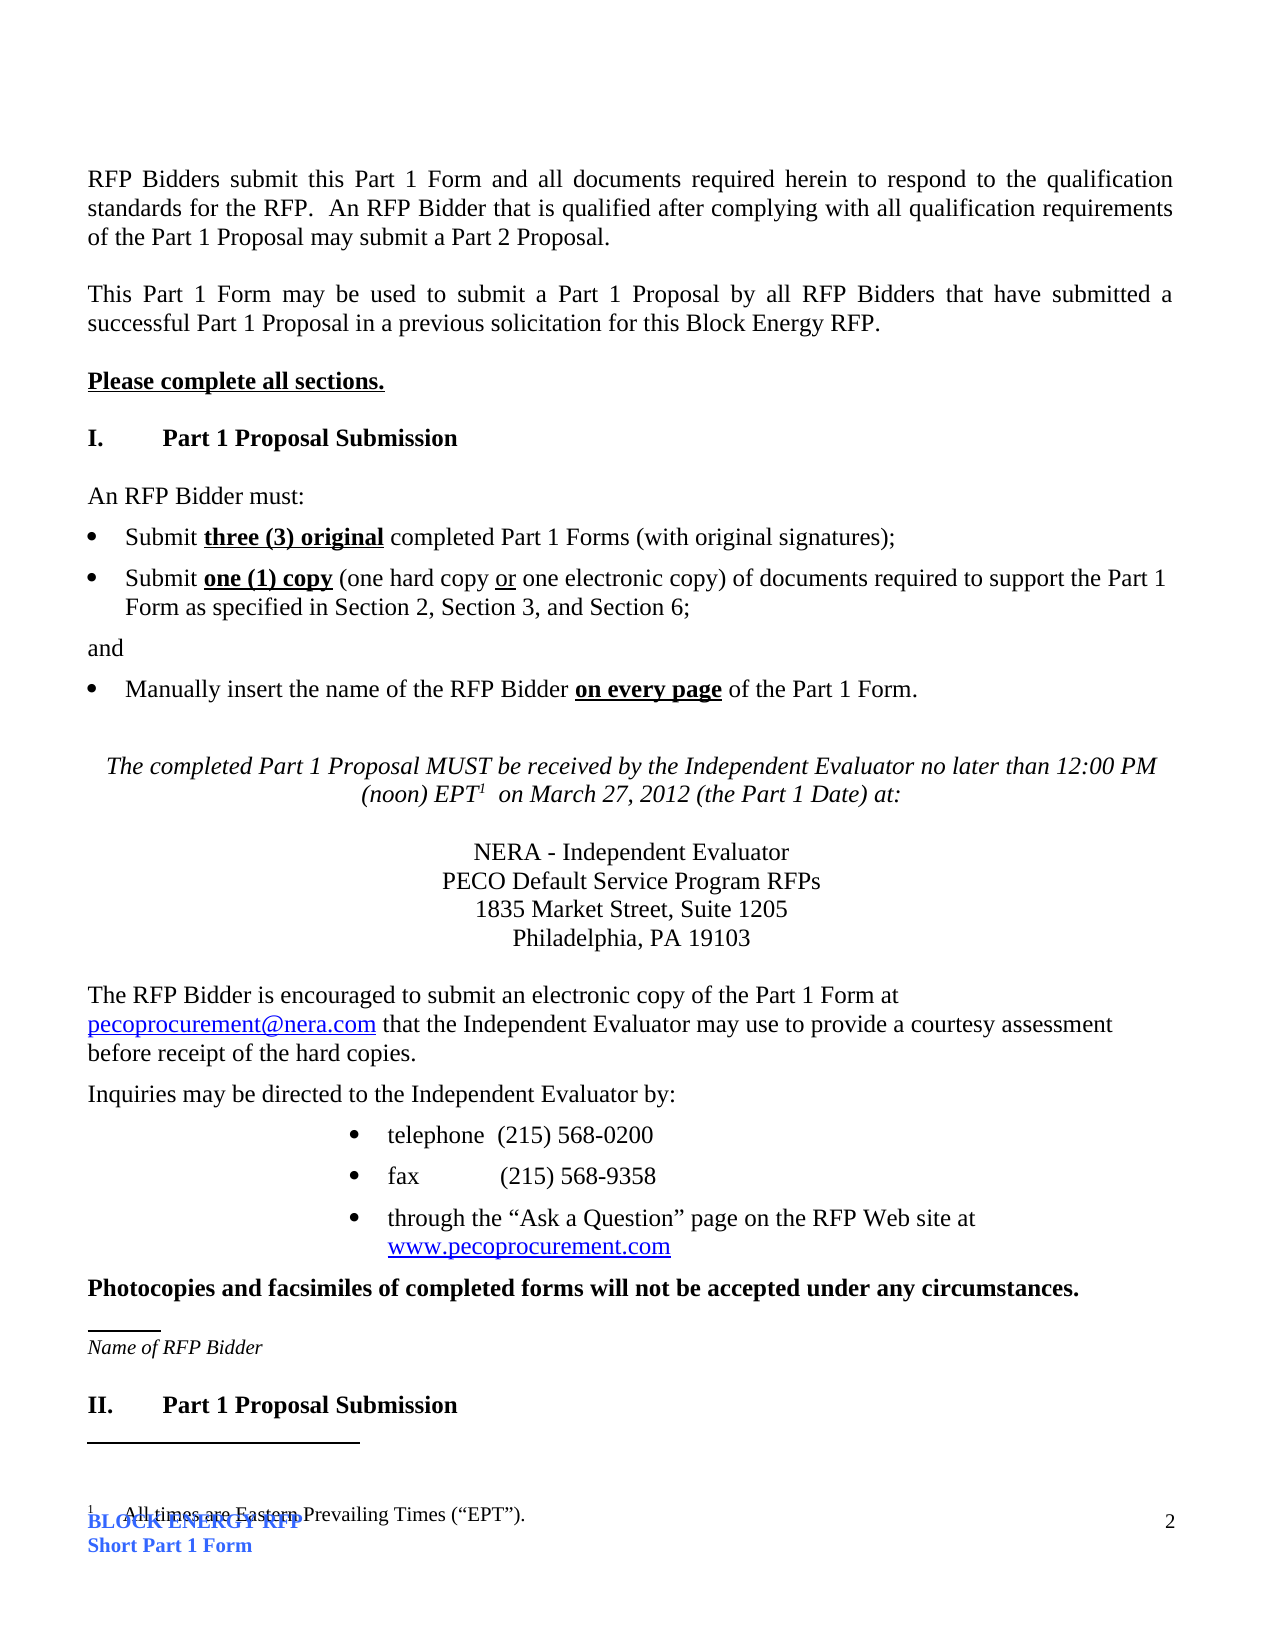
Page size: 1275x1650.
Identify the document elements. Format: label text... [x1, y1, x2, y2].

text NERA - Independent Evaluator [87, 837, 1175, 866]
list Submit three (3) original completed Part 1 Forms (with original signatures); [87, 522, 1175, 551]
text Name of RFP Bidder [87, 1335, 1175, 1359]
list and [87, 633, 1175, 662]
text PECO Default Service Program RFPs [87, 866, 1175, 894]
text Please complete all sections. [87, 366, 1175, 394]
text The RFP Bidder is encouraged to submit an electronic copy of the Part 1 Form at pecoprocurement@nera.com that the Independent Evaluator may use to provide a courtesy assessment before receipt of the hard copies. [87, 980, 1175, 1066]
text Inquiries may be directed to the Independent Evaluator by: [87, 1079, 1175, 1108]
list Part 1 Proposal Submission [87, 423, 1175, 452]
text RFP Bidders submit this Part 1 Form and all documents required herein to respond to the qualification standards for the RFP. An RFP Bidder that is qualified after complying with all qualification requirements of the Part 1 Proposal may submit a Part 2 Proposal. [87, 164, 1175, 251]
list Part 1 Proposal Submission [87, 1390, 1175, 1419]
list telephone (215) 568-0200 [350, 1120, 1175, 1149]
list Submit one (1) copy (one hard copy or one electronic copy) of documents required to support the Part 1 Form as specified in Section 2, Section 3, and Section 6; [87, 563, 1175, 621]
text The completed Part 1 Proposal MUST be received by the Independent Evaluator no later than 12:00 PM (noon) EPT on March 27, 2012 (the Part 1 Date) at: [87, 751, 1175, 808]
text This Part 1 Form may be used to submit a Part 1 Proposal by all RFP Bidders that have submitted a successful Part 1 Proposal in a previous solicitation for this Block Energy RFP. [87, 279, 1175, 337]
text Photocopies and facsimiles of completed forms will not be accepted under any circumstances. [87, 1273, 1175, 1301]
list through the “Ask a Question” page on the RFP Web site at www.pecoprocurement.com [350, 1203, 1175, 1260]
list fax (215) 568-9358 [350, 1161, 1175, 1190]
text An RFP Bidder must: [87, 481, 1175, 509]
list Manually insert the name of the RFP Bidder on every page of the Part 1 Form. [87, 674, 1175, 703]
